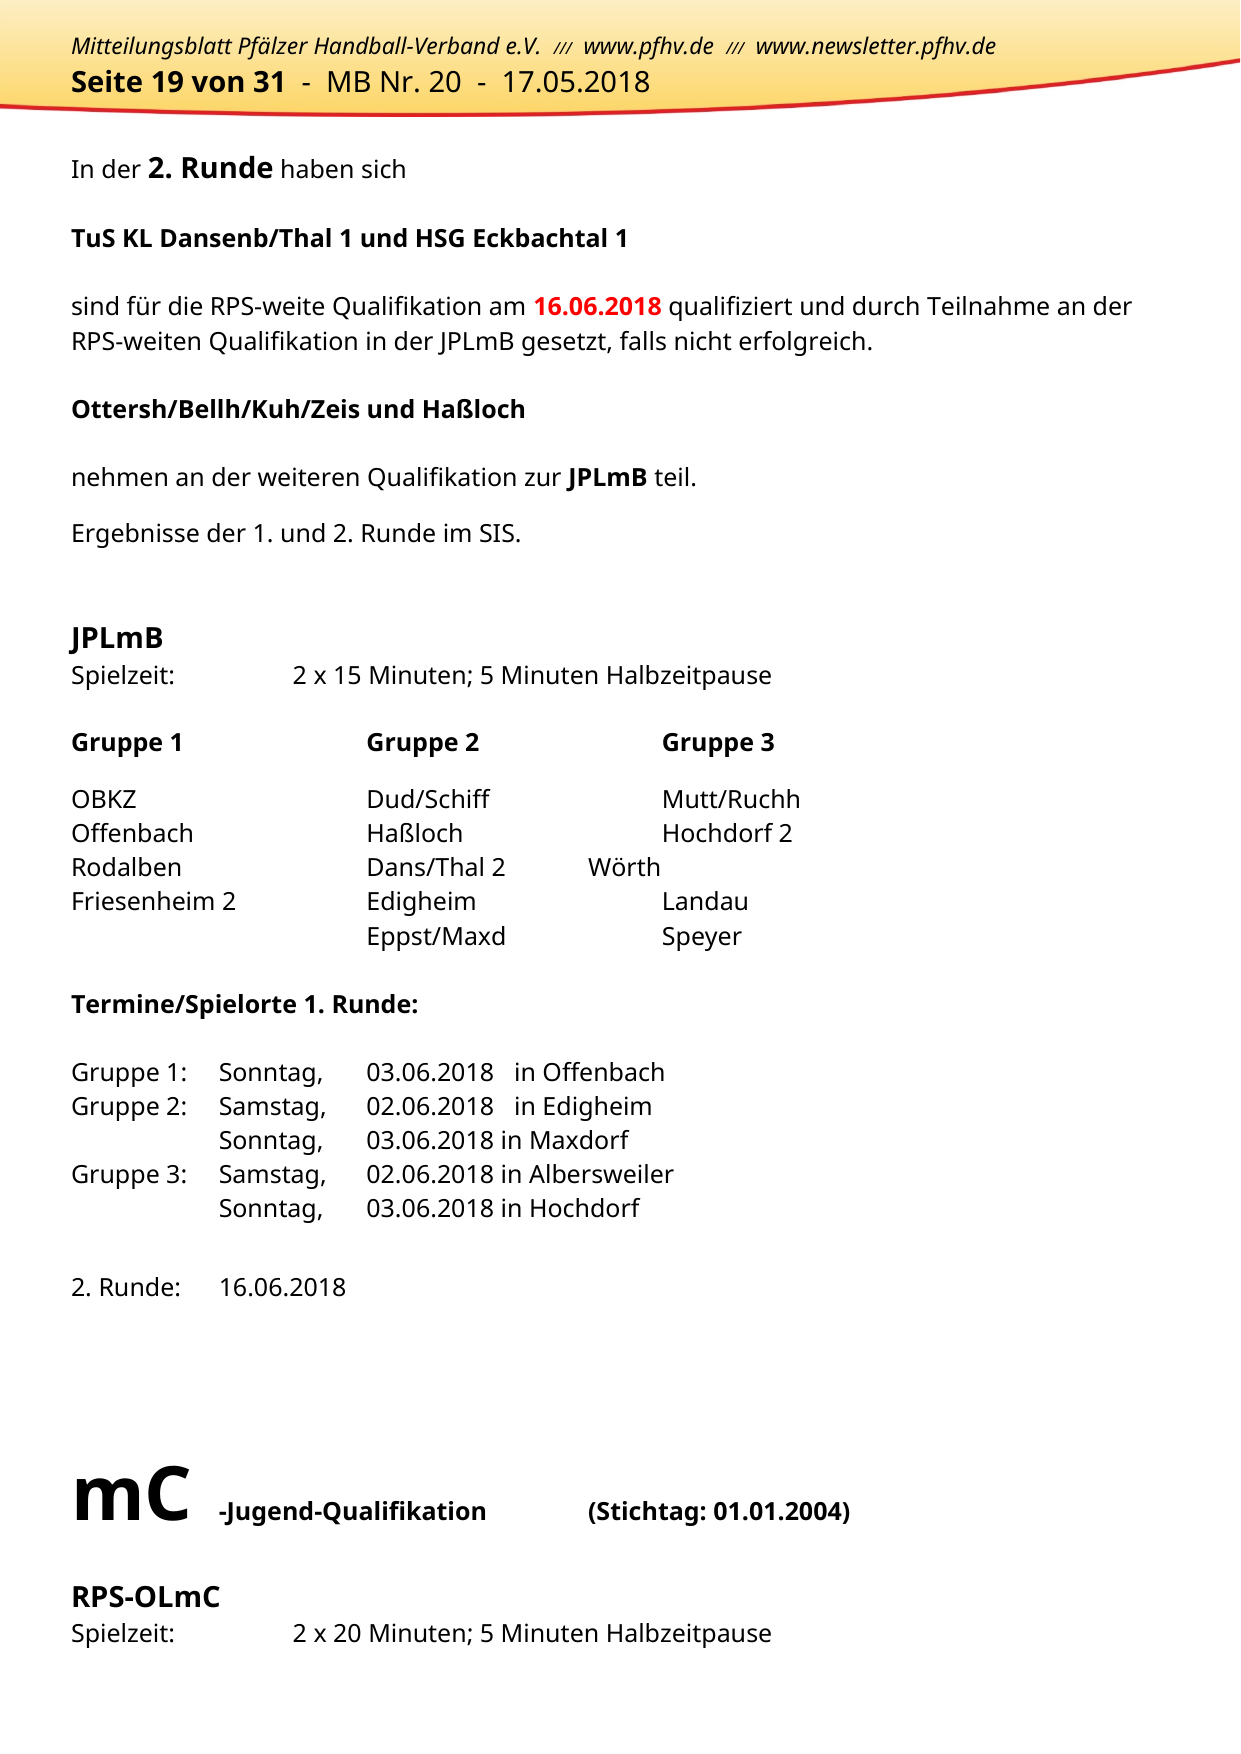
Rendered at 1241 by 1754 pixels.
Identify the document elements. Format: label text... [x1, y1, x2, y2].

text Rodalben Dans/Thal 2 Wörth Friesenheim 2 Edigheim Landau [71, 850, 1169, 918]
text mC -Jugend-Qualifikation (Stichtag: 01.01.2004) [71, 1440, 1169, 1542]
text Spielzeit: 2 x 20 Minuten; 5 Minuten Halbzeitpause [71, 1616, 1169, 1650]
text RPS-OLmC [71, 1576, 1169, 1616]
text TuS KL Dansenb/Thal 1 und HSG Eckbachtal 1 [71, 221, 1169, 255]
text Termine/Spielorte 1. Runde: [71, 986, 1169, 1020]
text Gruppe 2: Samstag, 02.06.2018 in Edigheim [71, 1088, 1169, 1122]
text OBKZ Dud/Schiff Mutt/Ruchh [71, 782, 1169, 816]
text Eppst/Maxd Speyer [71, 918, 1169, 952]
text Sonntag, 03.06.2018 in Hochdorf [71, 1191, 1169, 1225]
picture [0, 0, 1241, 117]
text Ottersh/Bellh/Kuh/Zeis und Haßloch [71, 391, 1169, 425]
text sind für die RPS-weite Qualifikation am 16.06.2018 qualifiziert und durch Teilnahme an der RPS-weiten Qualifikation in der JPLmB gesetzt, falls nicht erfolgreich. [71, 289, 1169, 357]
text JPLmB Spielzeit: 2 x 15 Minuten; 5 Minuten Halbzeitpause [71, 618, 1169, 725]
text Sonntag, 03.06.2018 in Maxdorf [71, 1122, 1169, 1157]
text 2. Runde: 16.06.2018 [71, 1270, 1169, 1304]
text Gruppe 1: Sonntag, 03.06.2018 in Offenbach [71, 1020, 1169, 1088]
text nehmen an der weiteren Qualifikation zur JPLmB teil. [71, 425, 1169, 493]
text Ergebnisse der 1. und 2. Runde im SIS. [71, 516, 1169, 584]
text Gruppe 3: Samstag, 02.06.2018 in Albersweiler [71, 1157, 1169, 1191]
text Gruppe 1 Gruppe 2 Gruppe 3 [71, 725, 1169, 759]
text Offenbach Haßloch Hochdorf 2 [71, 816, 1169, 850]
text In der 2. Runde haben sich [71, 148, 1169, 221]
